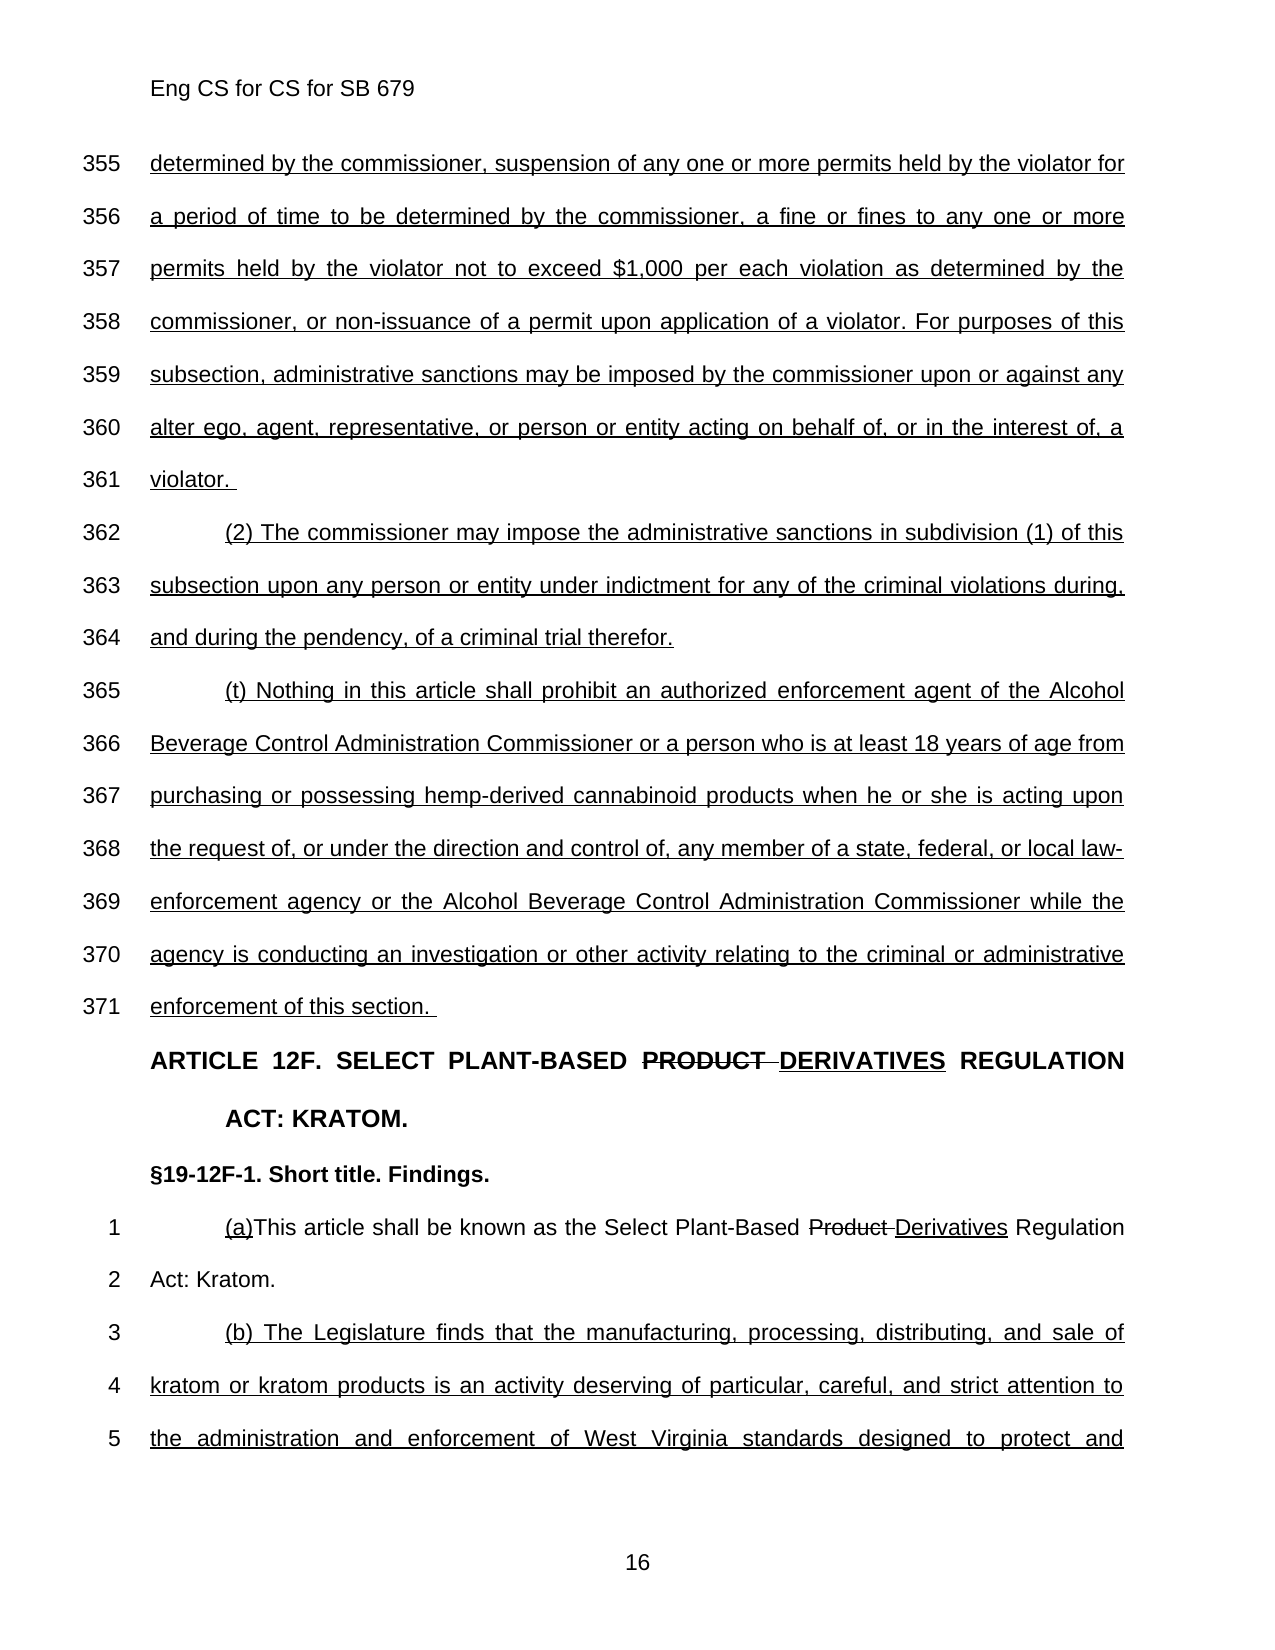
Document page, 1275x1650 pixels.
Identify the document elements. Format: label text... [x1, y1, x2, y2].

text (t) Nothing in this article shall prohibit an authorized enforcement agent of the Alcohol Beverage Control Administration Commissioner or a person who is at least 18 years of age from purchasing or possessing hemp-derived cannabinoid products when he or she is acting upon the request of, or under the direction and control of, any member of a state, federal, or local law-enforcement agency or the Alcohol Beverage Control Administration Commissioner while the agency is conducting an investigation or other activity relating to the criminal or administrative enforcement of this section. [150, 965, 1125, 1020]
text (a)This article shall be known as the Select Plant-Based Product Derivatives Regulation Act: Kratom. [150, 1214, 1125, 1293]
text (t) Nothing in this article shall prohibit an authorized enforcement agent of the Alcohol Beverage Control Administration Commissioner or a person who is at least 18 years of age from purchasing or possessing hemp-derived cannabinoid products when he or she is acting upon the request of, or under the direction and control of, any member of a state, federal, or local law-enforcement agency or the Alcohol Beverage Control Administration Commissioner while the agency is conducting an investigation or other activity relating to the criminal or administrative enforcement of this section. [150, 677, 1125, 753]
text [150, 150, 1125, 173]
text (t) Nothing in this article shall prohibit an authorized enforcement agent of the Alcohol Beverage Control Administration Commissioner or a person who is at least 18 years of age from purchasing or possessing hemp-derived cannabinoid products when he or she is acting upon the request of, or under the direction and control of, any member of a state, federal, or local law-enforcement agency or the Alcohol Beverage Control Administration Commissioner while the agency is conducting an investigation or other activity relating to the criminal or administrative enforcement of this section. [150, 754, 1125, 911]
text (t) Nothing in this article shall prohibit an authorized enforcement agent of the Alcohol Beverage Control Administration Commissioner or a person who is at least 18 years of age from purchasing or possessing hemp-derived cannabinoid products when he or she is acting upon the request of, or under the direction and control of, any member of a state, federal, or local law-enforcement agency or the Alcohol Beverage Control Administration Commissioner while the agency is conducting an investigation or other activity relating to the criminal or administrative enforcement of this section. [150, 912, 1125, 963]
subtitle §19-12F-1. Short title. Findings. [150, 1161, 1125, 1187]
subtitle ARTICLE 12F. SELECT PLANT-BASED PRODUCT DERIVATIVES REGULATION ACT: KRATOM. [150, 1046, 1125, 1132]
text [150, 1319, 1125, 1451]
text (2) The commissioner may impose the administrative sanctions in subdivision (1) of this subsection upon any person or entity under indictment for any of the criminal violations during, and during the pendency, of a criminal trial therefor. [150, 519, 1125, 594]
text (2) The commissioner may impose the administrative sanctions in subdivision (1) of this subsection upon any person or entity under indictment for any of the criminal violations during, and during the pendency, of a criminal trial therefor. [150, 596, 1125, 651]
